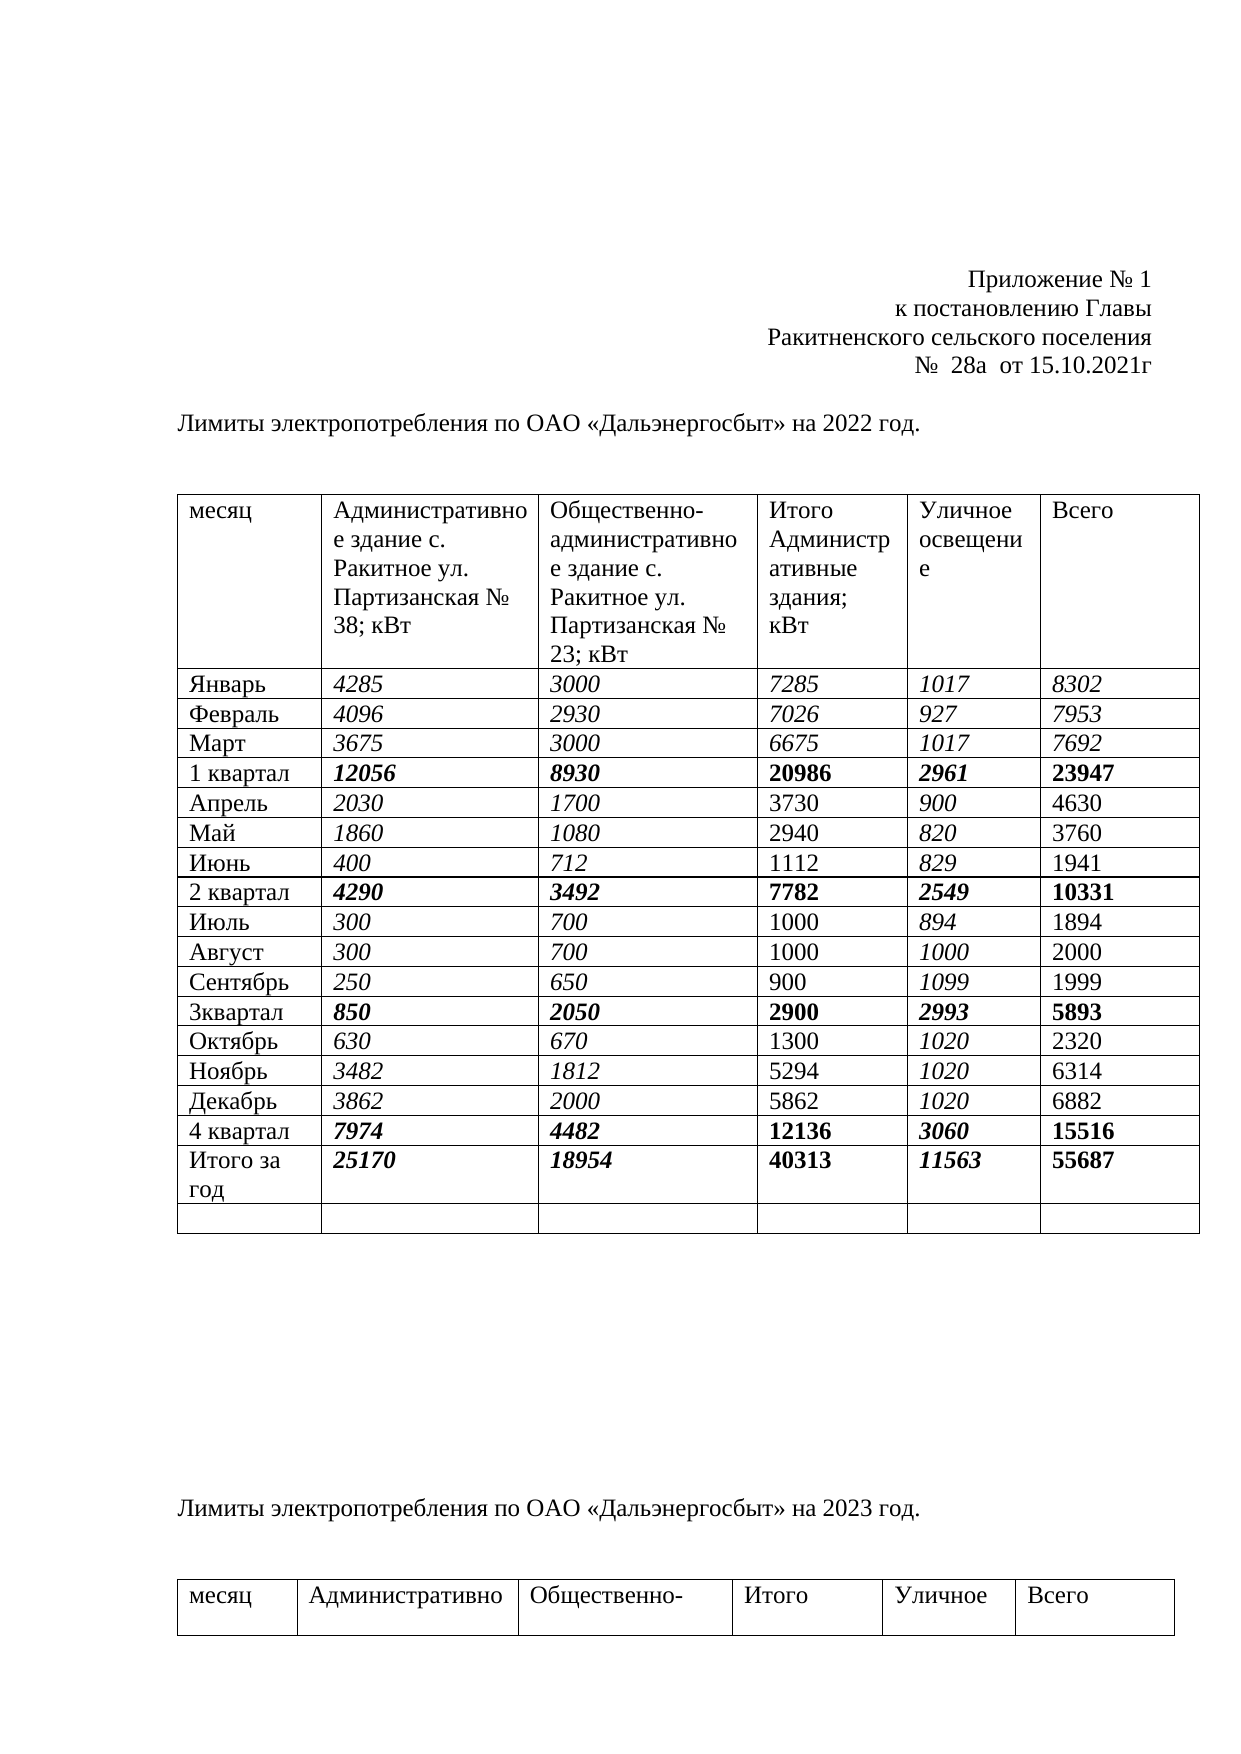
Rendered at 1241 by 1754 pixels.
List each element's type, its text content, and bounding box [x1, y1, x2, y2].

table_cell 3730 [758, 788, 907, 817]
table_cell 1017 [908, 729, 1040, 757]
table_cell 927 [908, 699, 1040, 727]
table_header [519, 1580, 732, 1635]
table_cell 3675 [322, 729, 538, 757]
table_cell 2000 [1041, 937, 1199, 966]
table_cell 3492 [539, 878, 757, 906]
table_cell 1080 [539, 818, 757, 847]
table_cell 1 квартал [178, 758, 321, 787]
table_cell Май [178, 818, 321, 847]
table_cell 3482 [322, 1056, 538, 1085]
table_header Общественно-административное здание с. Ракитное ул. Партизанская № 23; кВт [539, 495, 757, 668]
table_cell 2993 [908, 997, 1040, 1025]
table_cell 2050 [539, 997, 757, 1025]
text Приложение № 1 к постановлению Главы [177, 264, 1152, 322]
table_cell 55687 [1041, 1146, 1199, 1203]
table_cell 15516 [1041, 1116, 1199, 1144]
text № 28а от 15.10.2021г [177, 351, 1152, 379]
table_cell 2030 [322, 788, 538, 817]
table_cell 5862 [758, 1086, 907, 1115]
table_cell 1000 [908, 937, 1040, 966]
table_cell 1700 [539, 788, 757, 817]
table_cell 1860 [322, 818, 538, 847]
table_cell 300 [322, 937, 538, 966]
table_header Всего [1016, 1580, 1174, 1635]
table_header Итого Административные здания; кВт [758, 495, 907, 668]
table_cell 1020 [908, 1056, 1040, 1085]
table_cell 6882 [1041, 1086, 1199, 1115]
table_cell 1020 [908, 1026, 1040, 1055]
text Лимиты электропотребления по ОАО «Дальэнергосбыт» на 2022 год. [177, 408, 1152, 437]
table_cell [322, 1204, 538, 1233]
table_cell Ноябрь [178, 1056, 321, 1085]
table_cell [539, 1204, 757, 1233]
table_cell 900 [908, 788, 1040, 817]
table_cell 630 [322, 1026, 538, 1055]
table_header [733, 1580, 882, 1635]
table_cell 5893 [1041, 997, 1199, 1025]
text Ракитненского сельского поселения [177, 322, 1152, 351]
table_cell [178, 1204, 321, 1233]
table_cell Август [178, 937, 321, 966]
table_cell Итого за год [178, 1146, 321, 1203]
table_cell 18954 [539, 1146, 757, 1203]
table_cell 2000 [539, 1086, 757, 1115]
table_cell 850 [322, 997, 538, 1025]
table_cell Июль [178, 907, 321, 936]
table_cell 2961 [908, 758, 1040, 787]
table_cell 23947 [1041, 758, 1199, 787]
table_cell 7974 [322, 1116, 538, 1144]
table_cell 700 [539, 907, 757, 936]
table_header Уличное освещение [908, 495, 1040, 668]
table_cell 4285 [322, 669, 538, 698]
table_header месяц [178, 495, 321, 668]
table_cell 1894 [1041, 907, 1199, 936]
table_cell 650 [539, 967, 757, 996]
table_cell [908, 1204, 1040, 1233]
table_cell Декабрь [178, 1086, 321, 1115]
table_header Уличное освещение [883, 1580, 1015, 1635]
table_cell 40313 [758, 1146, 907, 1203]
table_cell 1017 [908, 669, 1040, 698]
table_cell 2 квартал [178, 878, 321, 906]
table_cell 3000 [539, 669, 757, 698]
table_cell 670 [539, 1026, 757, 1055]
table_cell 10331 [1041, 878, 1199, 906]
table_cell 250 [322, 967, 538, 996]
table_cell 2930 [539, 699, 757, 727]
table_cell Июнь [178, 848, 321, 876]
table_cell 1000 [758, 907, 907, 936]
table_cell 7285 [758, 669, 907, 698]
table_cell 2900 [758, 997, 907, 1025]
table_cell 7782 [758, 878, 907, 906]
table_cell 3862 [322, 1086, 538, 1115]
table_header Всего [1041, 495, 1199, 668]
table_cell 1999 [1041, 967, 1199, 996]
table_cell Февраль [178, 699, 321, 727]
table_cell 5294 [758, 1056, 907, 1085]
table_cell 1020 [908, 1086, 1040, 1115]
table_cell 3квартал [178, 997, 321, 1025]
table_cell Октябрь [178, 1026, 321, 1055]
table_cell 1300 [758, 1026, 907, 1055]
table_cell 400 [322, 848, 538, 876]
table_cell 3760 [1041, 818, 1199, 847]
table_cell 6675 [758, 729, 907, 757]
table_cell 12056 [322, 758, 538, 787]
table_cell 700 [539, 937, 757, 966]
table_cell Январь [178, 669, 321, 698]
table_header Административное здание с. Ракитное ул. Партизанская № 38; кВт [322, 495, 538, 668]
table_cell 829 [908, 848, 1040, 876]
table_cell 1000 [758, 937, 907, 966]
table_cell 4290 [322, 878, 538, 906]
table_cell 6314 [1041, 1056, 1199, 1085]
table_cell 8302 [1041, 669, 1199, 698]
table_header месяц [178, 1580, 297, 1635]
table_cell 894 [908, 907, 1040, 936]
table_cell 12136 [758, 1116, 907, 1144]
table_cell 4096 [322, 699, 538, 727]
table_cell 3060 [908, 1116, 1040, 1144]
table_cell Сентябрь [178, 967, 321, 996]
table_cell 1941 [1041, 848, 1199, 876]
table_cell 7692 [1041, 729, 1199, 757]
table_cell 7026 [758, 699, 907, 727]
table_cell 25170 [322, 1146, 538, 1203]
table_cell [758, 1204, 907, 1233]
table_cell 3000 [539, 729, 757, 757]
table_cell Апрель [178, 788, 321, 817]
table_cell Март [178, 729, 321, 757]
table_cell 1099 [908, 967, 1040, 996]
table_cell 2320 [1041, 1026, 1199, 1055]
table_cell 8930 [539, 758, 757, 787]
table_cell 1812 [539, 1056, 757, 1085]
table_cell 11563 [908, 1146, 1040, 1203]
table_cell 300 [322, 907, 538, 936]
table_cell 1112 [758, 848, 907, 876]
table_cell 2940 [758, 818, 907, 847]
table_cell [1041, 1204, 1199, 1233]
table_cell 712 [539, 848, 757, 876]
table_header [298, 1580, 518, 1635]
text Лимиты электропотребления по ОАО «Дальэнергосбыт» на 2023 год. [177, 1493, 1152, 1521]
table_cell 900 [758, 967, 907, 996]
table_cell 4482 [539, 1116, 757, 1144]
table_cell 2549 [908, 878, 1040, 906]
table_cell 820 [908, 818, 1040, 847]
table_cell 20986 [758, 758, 907, 787]
table_cell 4630 [1041, 788, 1199, 817]
table_cell 7953 [1041, 699, 1199, 727]
table_cell 4 квартал [178, 1116, 321, 1144]
